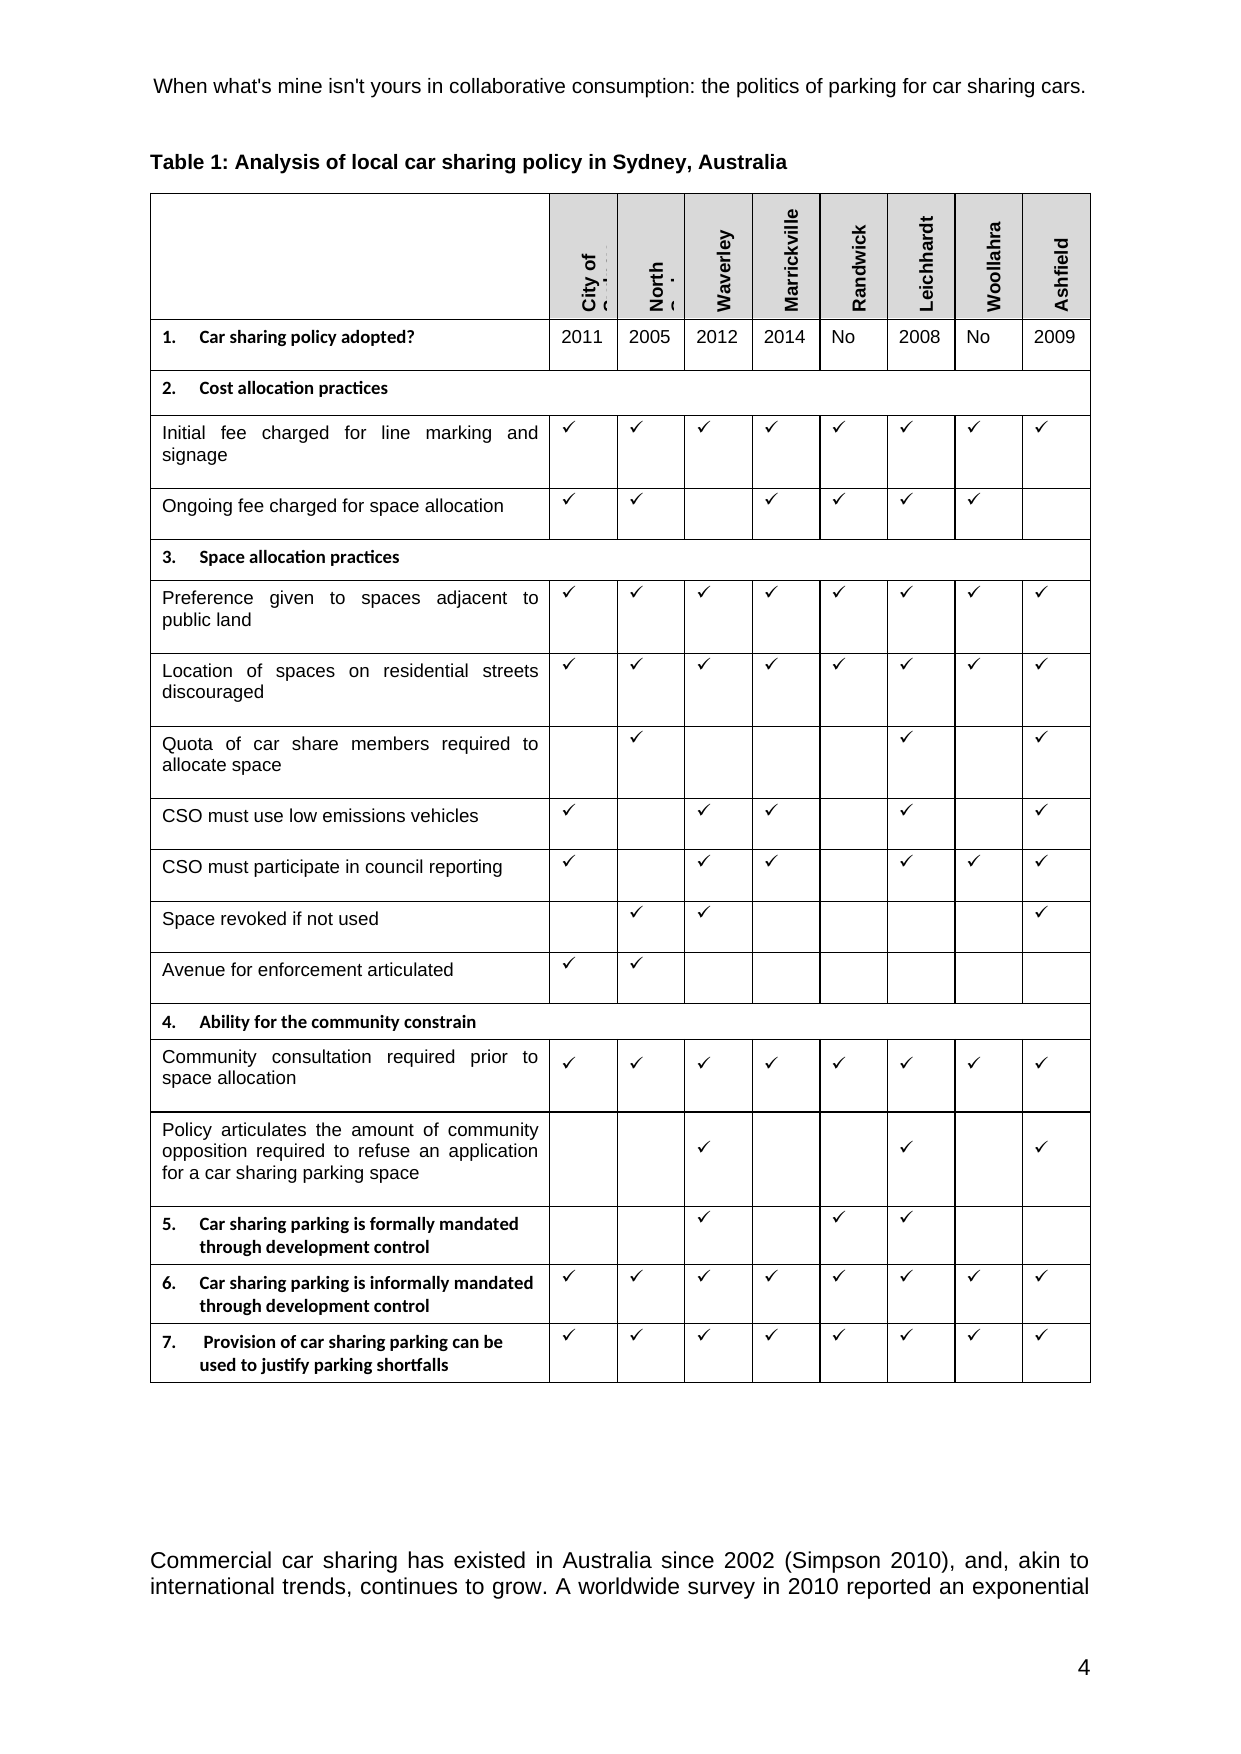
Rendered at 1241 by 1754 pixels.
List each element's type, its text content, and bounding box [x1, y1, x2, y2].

text Table 1: Analysis of local car sharing policy in Sydney, Australia [150, 150, 1090, 174]
table_cell Ability for the community constrain [151, 1004, 1090, 1039]
table_cell [1023, 489, 1090, 539]
table_cell [618, 1265, 684, 1323]
table_cell [618, 581, 684, 653]
table_cell [1023, 1113, 1090, 1206]
table_cell [618, 1324, 684, 1382]
table_cell 2012 [685, 320, 752, 369]
table_cell [821, 489, 887, 539]
table_cell [821, 902, 887, 952]
table_cell [1023, 654, 1090, 726]
table_cell Ongoing fee charged for space allocation [151, 489, 549, 539]
table_header Randwick [821, 194, 887, 318]
table_cell [956, 1040, 1022, 1111]
table_cell [685, 902, 752, 952]
table_cell [1023, 1207, 1090, 1264]
table_cell [956, 1207, 1022, 1264]
table_cell [753, 850, 819, 901]
table_cell [821, 416, 887, 488]
table_cell [753, 727, 819, 798]
table_cell [1023, 953, 1090, 1003]
table_cell [618, 1207, 684, 1264]
table_cell [1023, 850, 1090, 901]
table_cell [1023, 902, 1090, 952]
table_cell [753, 1324, 819, 1382]
table_cell [618, 953, 684, 1003]
table_header [151, 194, 549, 318]
table_cell [685, 953, 752, 1003]
table_cell [753, 654, 819, 726]
table_cell Car sharing parking is formally mandated through development control [151, 1207, 549, 1264]
table_cell [956, 902, 1022, 952]
table_header Waverley [685, 194, 752, 318]
table_cell [888, 416, 954, 488]
table_cell [550, 1113, 617, 1206]
table_cell [821, 1113, 887, 1206]
table_cell [550, 953, 617, 1003]
table_header City of Sydney [550, 194, 617, 318]
table_cell [821, 581, 887, 653]
table_cell [550, 1207, 617, 1264]
table_header Woollahra [956, 194, 1022, 318]
table_cell [685, 654, 752, 726]
table_cell [821, 953, 887, 1003]
table_cell [888, 1207, 954, 1264]
table_cell [888, 489, 954, 539]
table_header North Sydney [618, 194, 684, 318]
table_cell CSO must use low emissions vehicles [151, 799, 549, 849]
table_cell Car sharing policy adopted? [151, 320, 549, 369]
table_cell [1023, 1040, 1090, 1111]
table_cell [888, 1265, 954, 1323]
table_cell [888, 902, 954, 952]
table_cell [753, 953, 819, 1003]
table_cell [821, 1040, 887, 1111]
table_cell [618, 1040, 684, 1111]
table_cell 2008 [888, 320, 954, 369]
table_cell No [956, 320, 1022, 369]
table_cell [956, 489, 1022, 539]
table_cell 2011 [550, 320, 617, 369]
table_cell [550, 1265, 617, 1323]
table_cell [821, 654, 887, 726]
table_cell [1023, 416, 1090, 488]
table_cell [550, 799, 617, 849]
table_header Marrickville [753, 194, 819, 318]
table_cell [888, 581, 954, 653]
table_cell [956, 581, 1022, 653]
table_cell Initial fee charged for line marking and signage [151, 416, 549, 488]
table_cell [956, 953, 1022, 1003]
table_cell [685, 1040, 752, 1111]
table_cell [821, 799, 887, 849]
table_cell [888, 727, 954, 798]
table_cell Cost allocation practices [151, 371, 1090, 415]
table_cell [956, 1265, 1022, 1323]
table_cell [753, 902, 819, 952]
table_cell [956, 1324, 1022, 1382]
table_cell Provision of car sharing parking can be used to justify parking shortfalls [151, 1324, 549, 1382]
table_cell [956, 727, 1022, 798]
table_cell [1023, 1265, 1090, 1323]
table_cell Avenue for enforcement articulated [151, 953, 549, 1003]
table_cell [956, 850, 1022, 901]
table_cell [888, 799, 954, 849]
table_cell Location of spaces on residential streets discouraged [151, 654, 549, 726]
table_cell [618, 850, 684, 901]
table_cell [618, 902, 684, 952]
table_header Leichhardt [888, 194, 954, 318]
table_cell [550, 850, 617, 901]
table_cell [753, 1040, 819, 1111]
table_cell [753, 489, 819, 539]
table_cell [821, 1324, 887, 1382]
table_cell [618, 799, 684, 849]
table_cell [821, 1265, 887, 1323]
table_cell [753, 1207, 819, 1264]
table_cell [618, 654, 684, 726]
table_cell No [821, 320, 887, 369]
table_cell [618, 727, 684, 798]
table_cell [685, 1207, 752, 1264]
table_cell [1023, 727, 1090, 798]
table_cell Quota of car share members required to allocate space [151, 727, 549, 798]
table_cell 2005 [618, 320, 684, 369]
table_cell [685, 489, 752, 539]
table_cell [753, 799, 819, 849]
table_cell [685, 727, 752, 798]
table_cell Car sharing parking is informally mandated through development control [151, 1265, 549, 1323]
table_cell [1023, 799, 1090, 849]
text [150, 1547, 1090, 1599]
table_cell Preference given to spaces adjacent to public land [151, 581, 549, 653]
table_header Ashfield [1023, 194, 1090, 318]
table_cell [1023, 1324, 1090, 1382]
table_cell [550, 489, 617, 539]
table_cell Community consultation required prior to space allocation [151, 1040, 549, 1111]
table_cell [550, 416, 617, 488]
table_cell [685, 1113, 752, 1206]
table_cell CSO must participate in council reporting [151, 850, 549, 901]
table_cell [685, 416, 752, 488]
table_cell [685, 850, 752, 901]
table_cell Space allocation practices [151, 540, 1090, 580]
table_cell Policy articulates the amount of community opposition required to refuse an application for a car sharing parking space [151, 1113, 549, 1206]
table_cell [685, 1265, 752, 1323]
table_cell [956, 416, 1022, 488]
table_cell [618, 489, 684, 539]
table_cell [753, 1113, 819, 1206]
table_cell [821, 1207, 887, 1264]
table_cell [550, 581, 617, 653]
table_cell [685, 1324, 752, 1382]
table_cell [753, 1265, 819, 1323]
table_cell [956, 1113, 1022, 1206]
table_cell [821, 727, 887, 798]
table_cell [753, 416, 819, 488]
table_cell [550, 727, 617, 798]
table_cell 2014 [753, 320, 819, 369]
table_cell [618, 416, 684, 488]
table_cell [888, 1324, 954, 1382]
table_cell [550, 1040, 617, 1111]
table_cell [550, 654, 617, 726]
table_cell [956, 654, 1022, 726]
table_cell [618, 1113, 684, 1206]
table_cell [888, 654, 954, 726]
table_cell [753, 581, 819, 653]
table_cell [888, 953, 954, 1003]
table_cell Space revoked if not used [151, 902, 549, 952]
table_cell [888, 850, 954, 901]
table_cell [888, 1113, 954, 1206]
table_cell [888, 1040, 954, 1111]
table_cell [685, 799, 752, 849]
table_cell 2009 [1023, 320, 1090, 369]
table_cell [956, 799, 1022, 849]
table_cell [685, 581, 752, 653]
table_cell [550, 1324, 617, 1382]
table_cell [550, 902, 617, 952]
table_cell [821, 850, 887, 901]
table_cell [1023, 581, 1090, 653]
